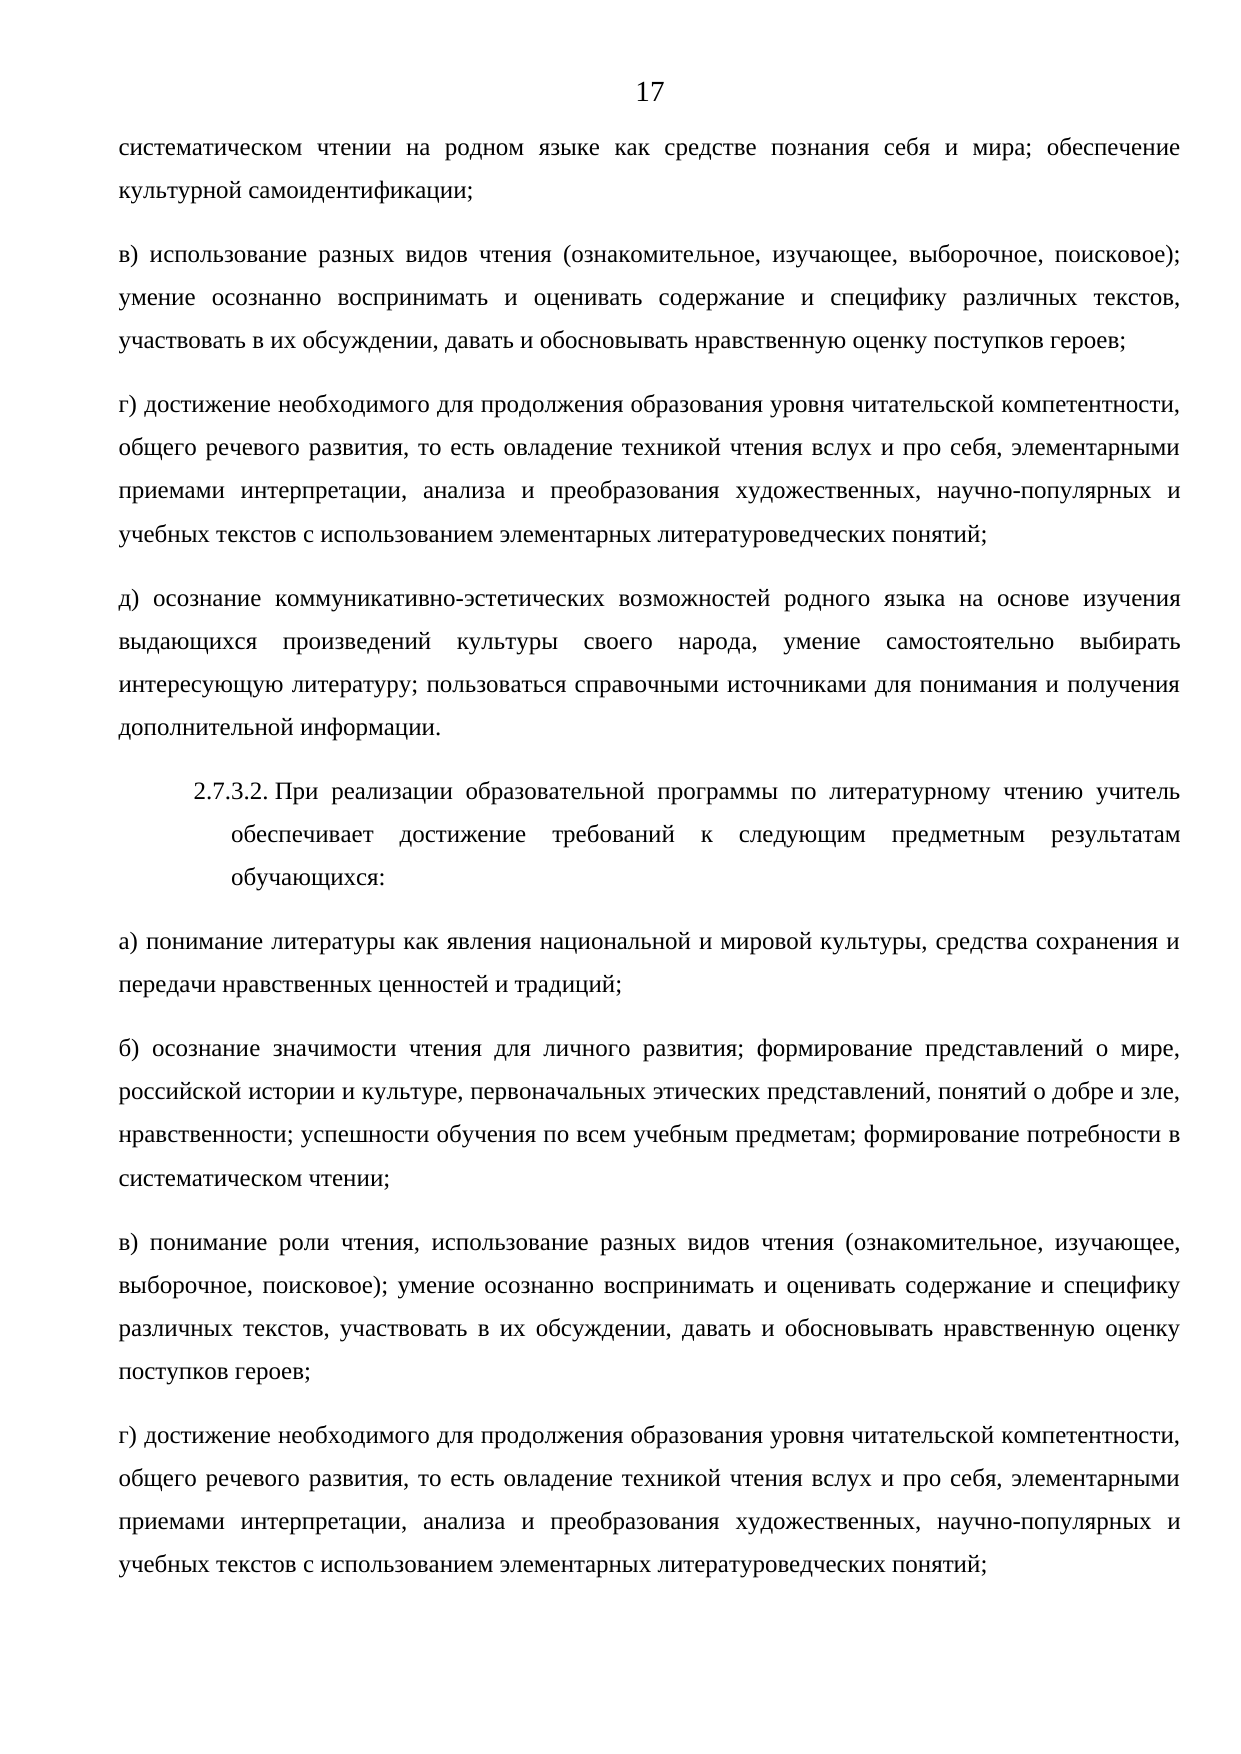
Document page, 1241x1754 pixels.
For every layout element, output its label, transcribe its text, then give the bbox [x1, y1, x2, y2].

text г) достижение необходимого для продолжения образования уровня читательской компетентности, общего речевого развития, то есть овладение техникой чтения вслух и про себя, элементарными приемами интерпретации, анализа и преобразования художественных, научно-популярных и учебных текстов с использованием элементарных литературоведческих понятий; [118, 1420, 1181, 1578]
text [118, 132, 1181, 204]
list При реализации образовательной программы по литературному чтению учитель обеспечивает достижение требований к следующим предметным результатам обучающихся: [193, 776, 1181, 891]
text в) понимание роли чтения, использование разных видов чтения (ознакомительное, изучающее, выборочное, поисковое); умение осознанно воспринимать и оценивать содержание и специфику различных текстов, участвовать в их обсуждении, давать и обосновывать нравственную оценку поступков героев; [118, 1227, 1181, 1385]
text а) понимание литературы как явления национальной и мировой культуры, средства сохранения и передачи нравственных ценностей и традиций; [118, 926, 1181, 998]
text д) осознание коммуникативно-эстетических возможностей родного языка на основе изучения выдающихся произведений культуры своего народа, умение самостоятельно выбирать интересующую литературу; пользоваться справочными источниками для понимания и получения дополнительной информации. [118, 583, 1181, 741]
text г) достижение необходимого для продолжения образования уровня читательской компетентности, общего речевого развития, то есть овладение техникой чтения вслух и про себя, элементарными приемами интерпретации, анализа и преобразования художественных, научно-популярных и учебных текстов с использованием элементарных литературоведческих понятий; [118, 389, 1181, 547]
text б) осознание значимости чтения для личного развития; формирование представлений о мире, российской истории и культуре, первоначальных этических представлений, понятий о добре и зле, нравственности; успешности обучения по всем учебным предметам; формирование потребности в систематическом чтении; [118, 1033, 1181, 1191]
text в) использование разных видов чтения (ознакомительное, изучающее, выборочное, поисковое); умение осознанно воспринимать и оценивать содержание и специфику различных текстов, участвовать в их обсуждении, давать и обосновывать нравственную оценку поступков героев; [118, 239, 1181, 354]
